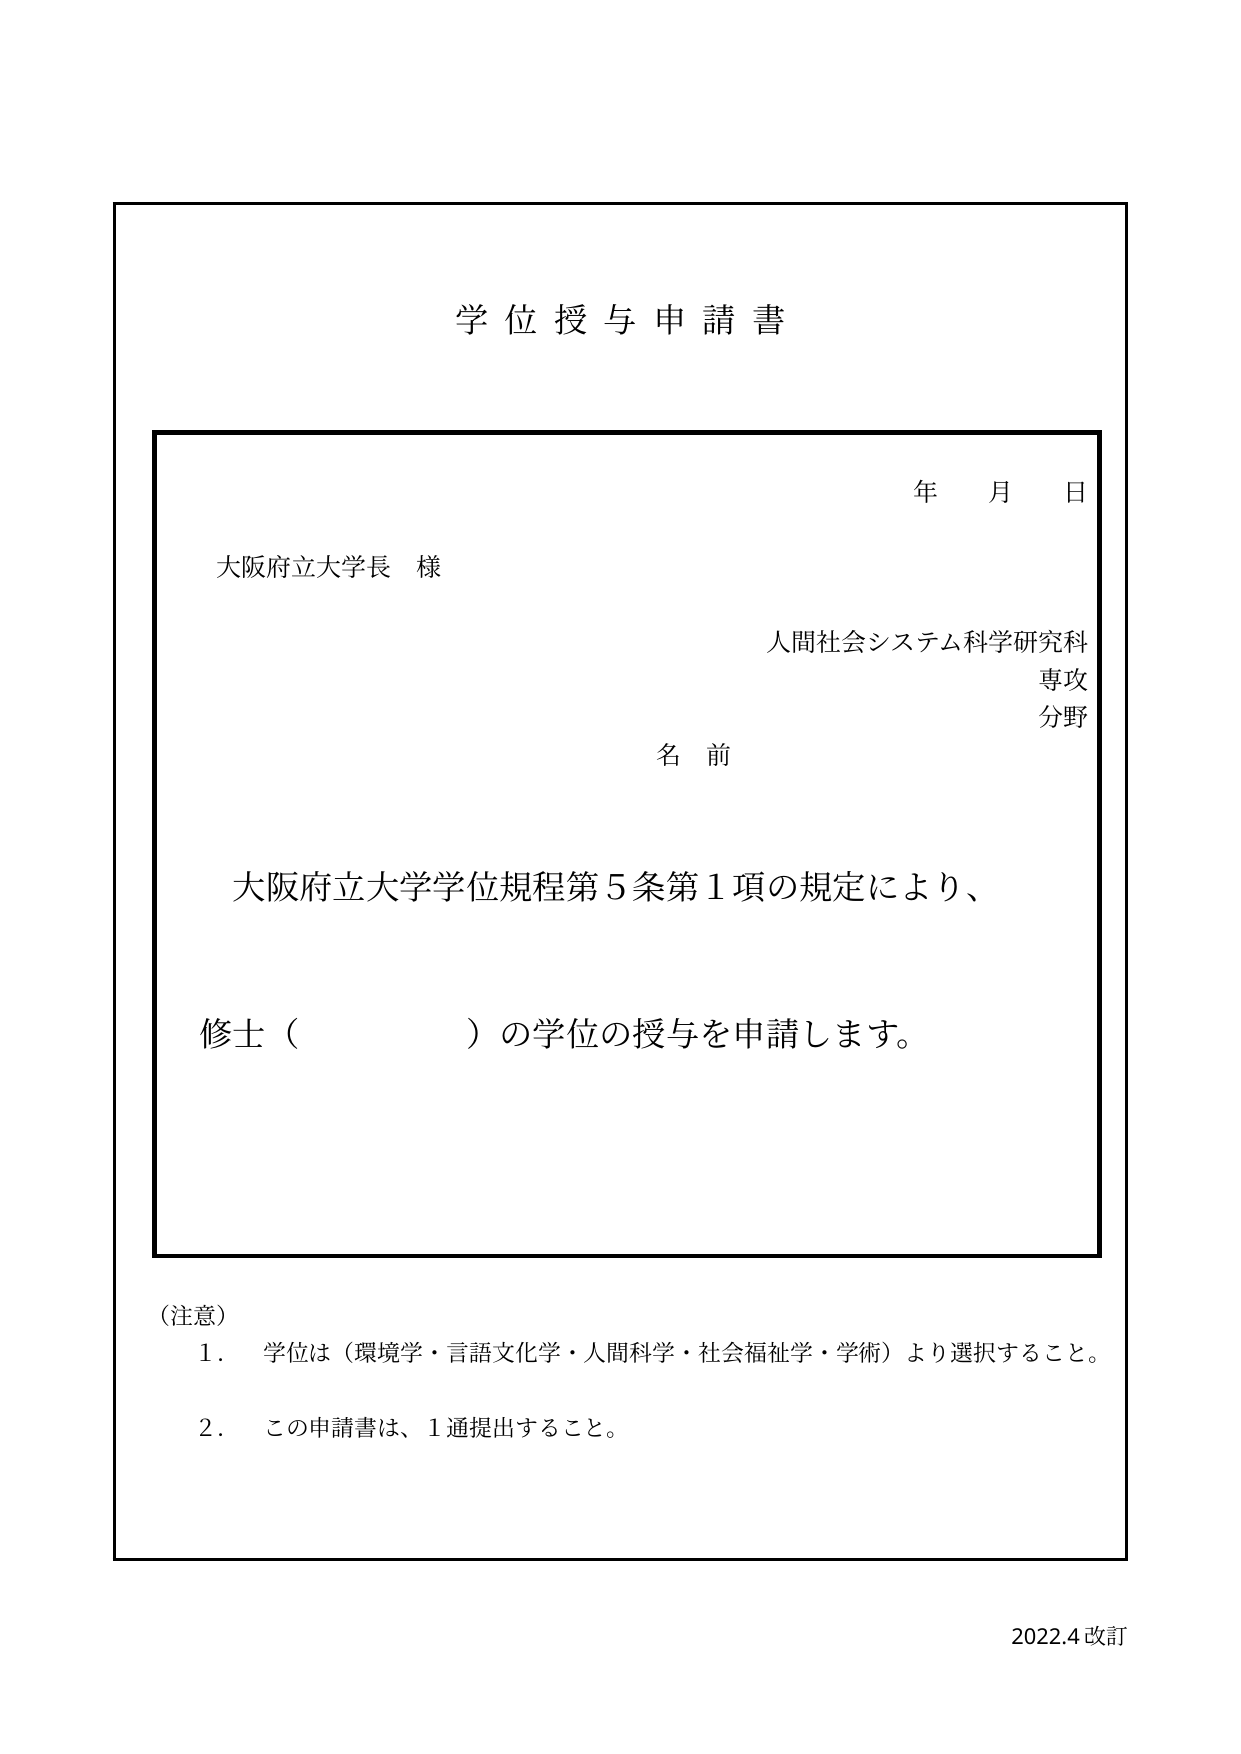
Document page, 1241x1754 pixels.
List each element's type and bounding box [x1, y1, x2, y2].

table_header [116, 205, 1125, 1558]
